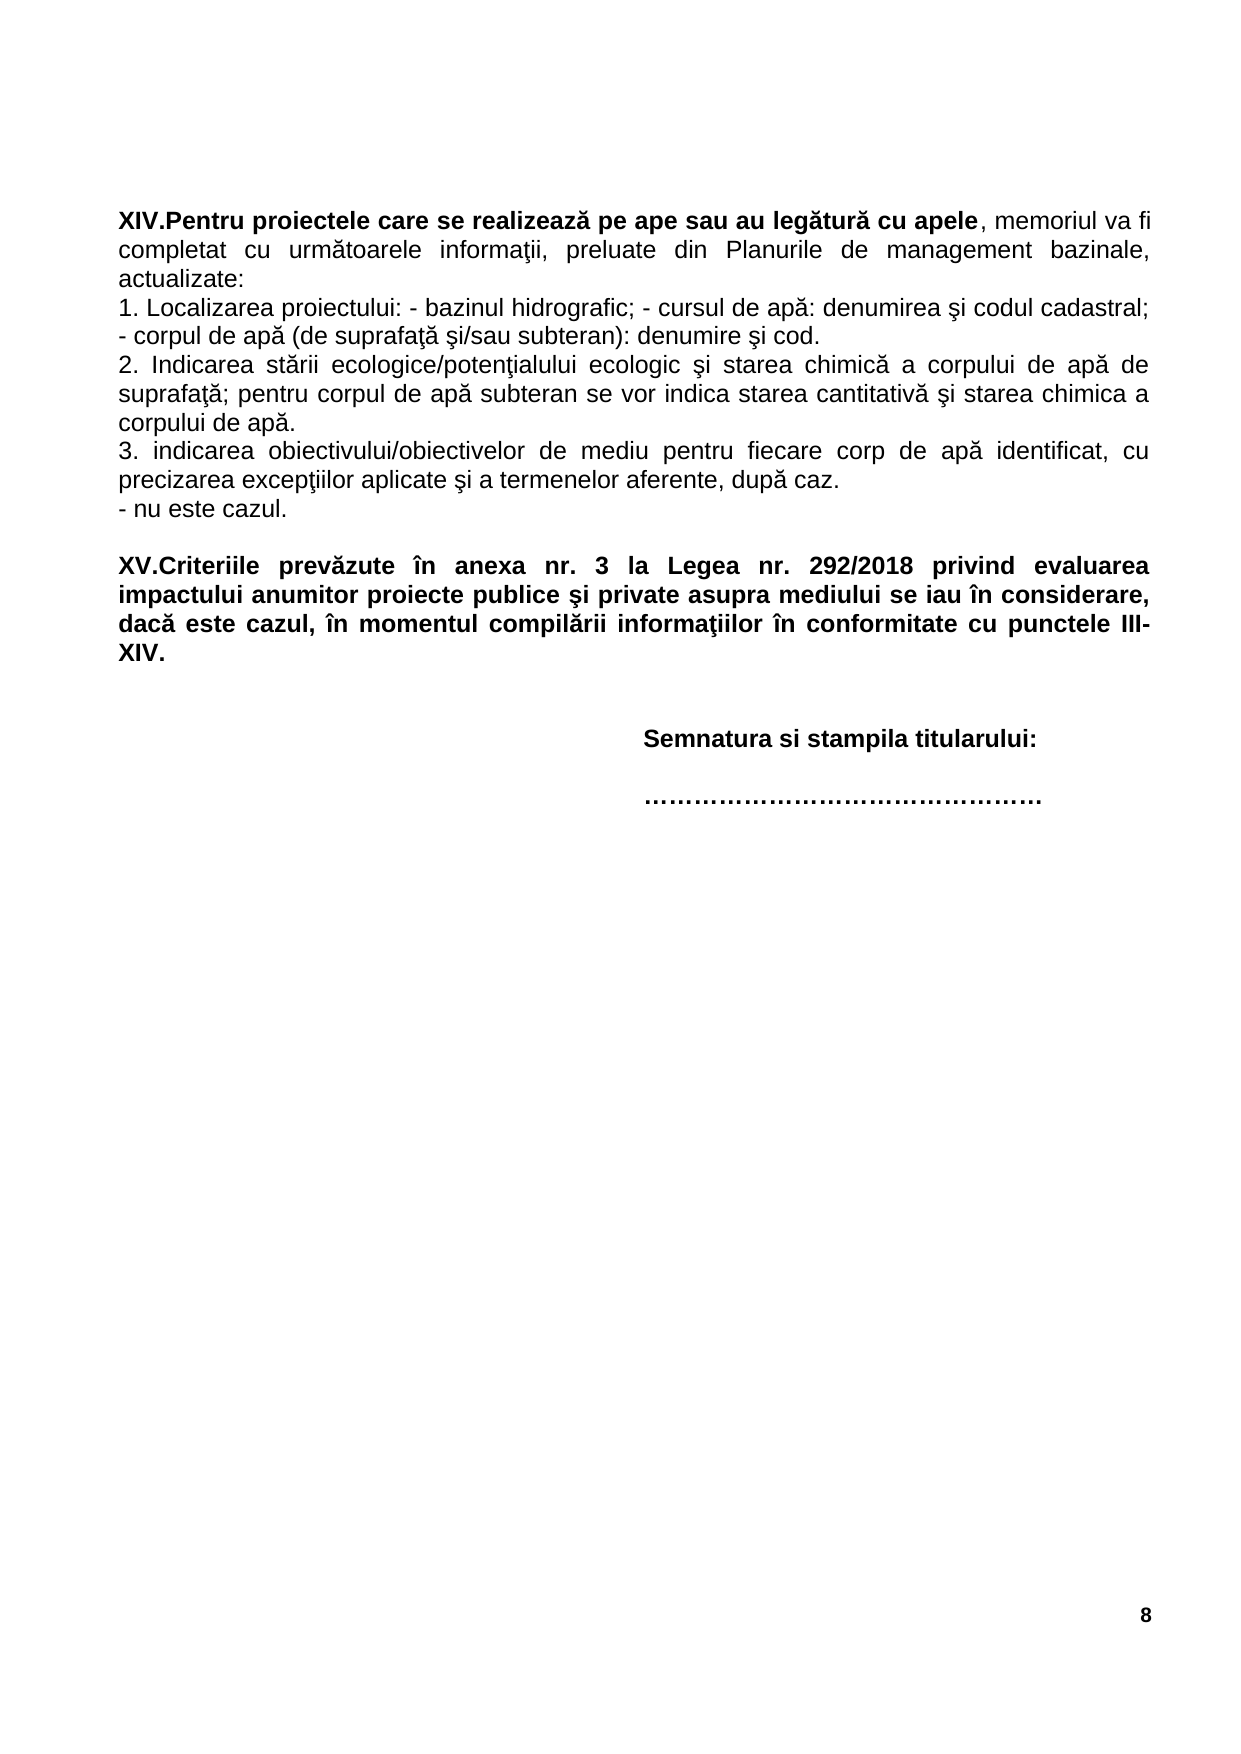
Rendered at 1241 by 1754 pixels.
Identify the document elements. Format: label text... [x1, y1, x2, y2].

text - nu este cazul. [118, 494, 1152, 523]
text 2. Indicarea stării ecologice/potenţialului ecologic şi starea chimică a corpului de apă de suprafaţă; pentru corpul de apă subteran se vor indica starea cantitativă şi starea chimica a corpului de apă. [118, 350, 1152, 436]
text XIV.Pentru proiectele care se realizează pe ape sau au legătură cu apele, memoriul va fi completat cu următoarele informaţii, preluate din Planurile de management bazinale, actualizate: [118, 206, 1152, 293]
text Semnatura si stampila titularului: [643, 724, 1152, 753]
text 1. Localizarea proiectului: - bazinul hidrografic; - cursul de apă: denumirea şi codul cadastral; - corpul de apă (de suprafaţă şi/sau subteran): denumire şi cod. [118, 293, 1152, 350]
text XV.Criteriile prevăzute în anexa nr. 3 la Legea nr. 292/2018 privind evaluarea impactului anumitor proiecte publice şi private asupra mediului se iau în considerare, dacă este cazul, în momentul compilării informaţiilor în conformitate cu punctele III-XIV. [118, 551, 1152, 666]
text ………………………………………… [643, 781, 1152, 810]
text 3. indicarea obiectivului/obiectivelor de mediu pentru fiecare corp de apă identificat, cu precizarea excepţiilor aplicate şi a termenelor aferente, după caz. [118, 436, 1152, 494]
